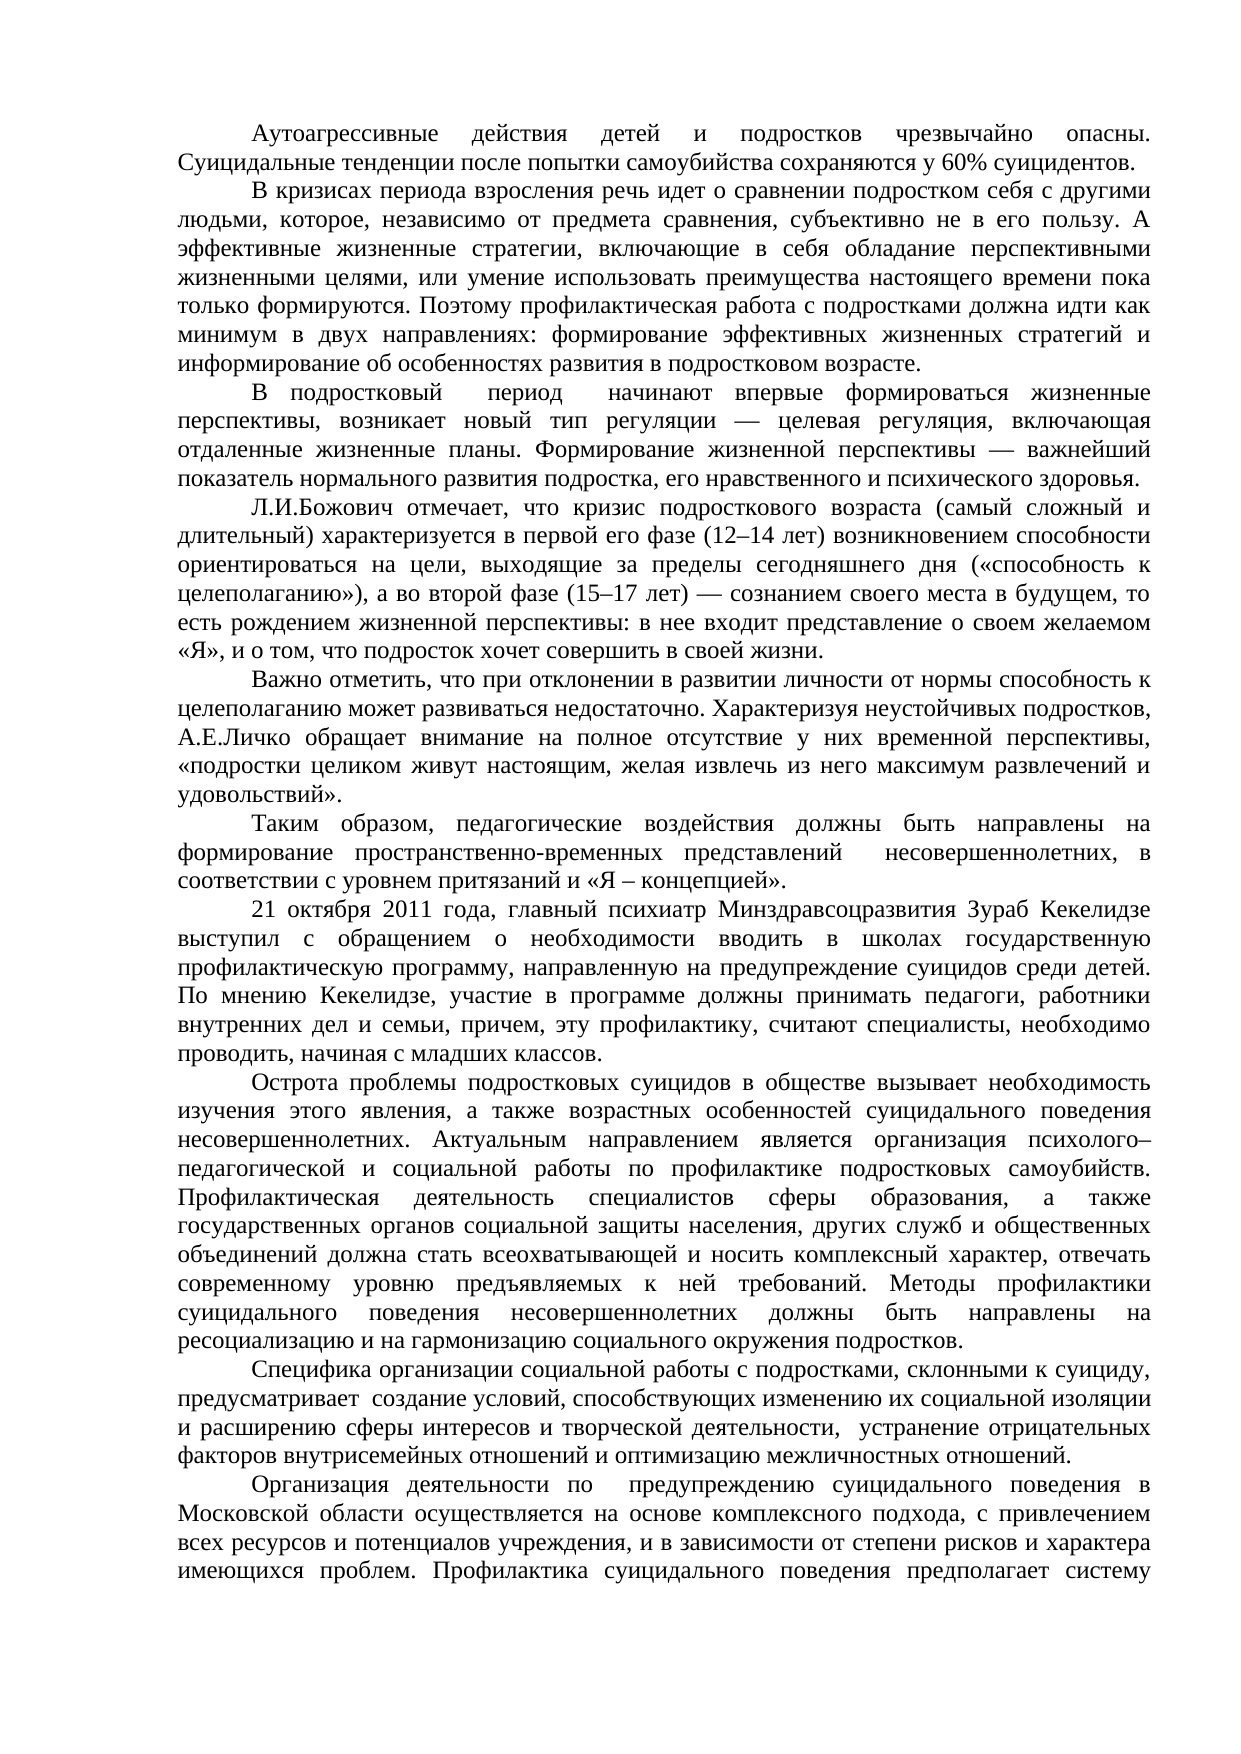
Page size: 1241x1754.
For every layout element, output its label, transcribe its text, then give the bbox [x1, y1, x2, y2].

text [177, 1469, 1152, 1584]
text Л.И.Божович отмечает, что кризис подросткового возраста (самый сложный и длительный) характеризуется в первой его фазе (12–14 лет) возникновением способности ориентироваться на цели, выходящие за пределы сегодняшнего дня («способность к целеполаганию»), а во второй фазе (15–17 лет) — сознанием своего места в будущем, то есть рождением жизненной перспективы: в нее входит представление о своем желаемом «Я», и о том, что подросток хочет совершить в своей жизни. [177, 492, 1152, 664]
text В подростковый период начинают впервые формироваться жизненные перспективы, возникает новый тип регуляции — целевая регуляция, включающая отдаленные жизненные планы. Формирование жизненной перспективы — важнейший показатель нормального развития подростка, его нравственного и психического здоровья. [177, 377, 1152, 492]
text Специфика организации социальной работы с подростками, склонными к суициду, предусматривает создание условий, способствующих изменению их социальной изоляции и расширению сферы интересов и творческой деятельности, устранение отрицательных факторов внутрисемейных отношений и оптимизацию межличностных отношений. [177, 1354, 1152, 1469]
text В кризисах периода взросления речь идет о сравнении подростком себя с другими людьми, которое, независимо от предмета сравнения, субъективно не в его пользу. А эффективные жизненные стратегии, включающие в себя обладание перспективными жизненными целями, или умение использовать преимущества настоящего времени пока только формируются. Поэтому профилактическая работа с подростками должна идти как минимум в двух направлениях: формирование эффективных жизненных стратегий и информирование об особенностях развития в подростковом возрасте. [177, 176, 1152, 377]
text 21 октября 2011 года, главный психиатр Минздравсоцразвития Зураб Кекелидзе выступил с обращением о необходимости вводить в школах государственную профилактическую программу, направленную на предупреждение суицидов среди детей. По мнению Кекелидзе, участие в программе должны принимать педагоги, работники внутренних дел и семьи, причем, эту профилактику, считают специалисты, необходимо проводить, начиная с младших классов. [177, 894, 1152, 1067]
text Важно отметить, что при отклонении в развитии личности от нормы способность к целеполаганию может развиваться недостаточно. Характеризуя неустойчивых подростков, А.Е.Личко обращает внимание на полное отсутствие у них временной перспективы, «подростки целиком живут настоящим, желая извлечь из него максимум развлечений и удовольствий». [177, 664, 1152, 808]
text Таким образом, педагогические воздействия должны быть направлены на формирование пространственно-временных представлений несовершеннолетних, в соответствии с уровнем притязаний и «Я – концепцией». [177, 808, 1152, 894]
text Аутоагрессивные действия детей и подростков чрезвычайно опасны. Суицидальные тенденции после попытки самоубийства сохраняются у 60% суицидентов. [177, 118, 1152, 176]
text Острота проблемы подростковых суицидов в обществе вызывает необходимость изучения этого явления, а также возрастных особенностей суицидального поведения несовершеннолетних. Актуальным направлением является организация психолого–педагогической и социальной работы по профилактике подростковых самоубийств. Профилактическая деятельность специалистов сферы образования, а также государственных органов социальной защиты населения, других служб и общественных объединений должна стать всеохватывающей и носить комплексный характер, отвечать современному уровню предъявляемых к ней требований. Методы профилактики суицидального поведения несовершеннолетних должны быть направлены на ресоциализацию и на гармонизацию социального окружения подростков. [177, 1067, 1152, 1354]
